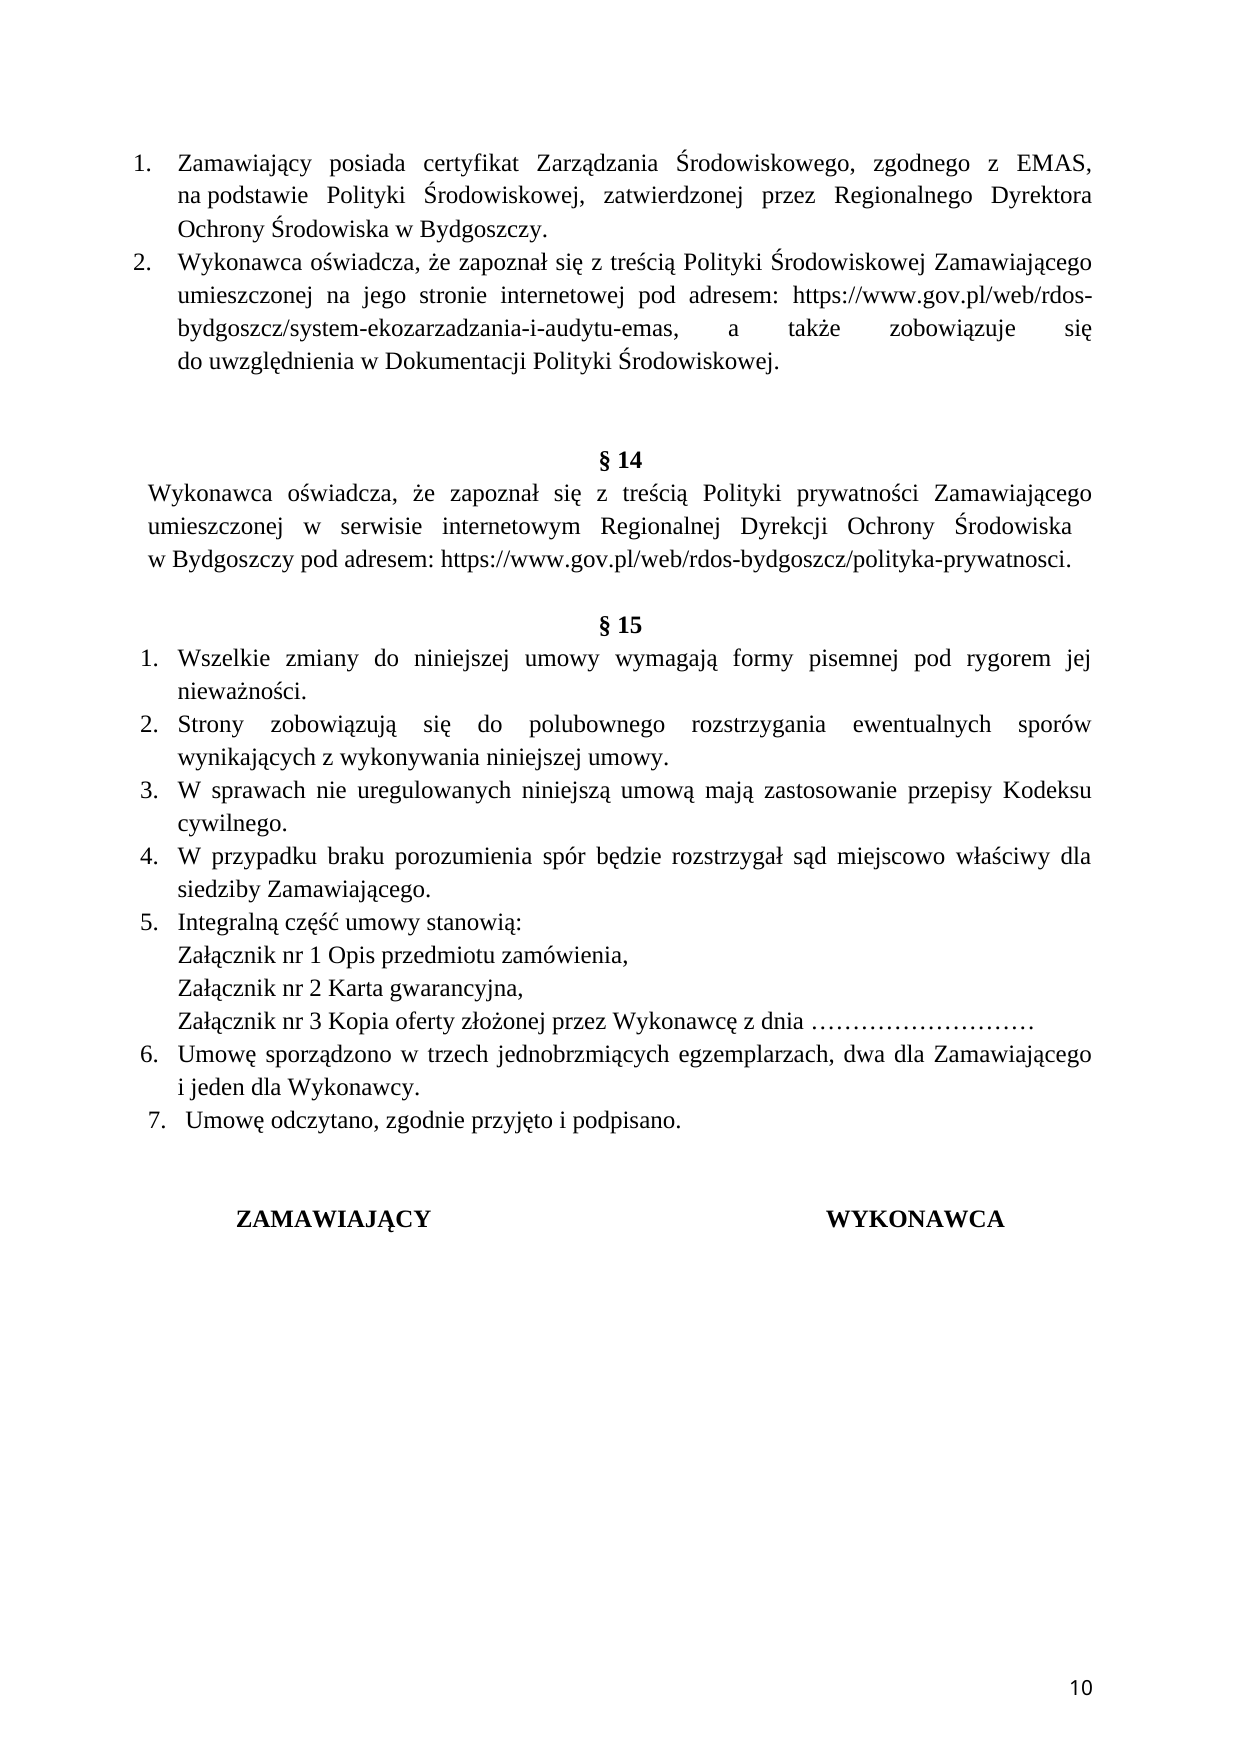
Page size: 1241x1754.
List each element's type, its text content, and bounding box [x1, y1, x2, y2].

text Załącznik nr 1 Opis przedmiotu zamówienia, [177, 940, 1093, 969]
text § 15 [148, 610, 1093, 639]
text ZAMAWIAJĄCY WYKONAWCA [148, 1204, 1093, 1233]
text Załącznik nr 2 Karta gwarancyjna, [177, 973, 1093, 1002]
list W przypadku braku porozumienia spór będzie rozstrzygał sąd miejscowo właściwy dla siedziby Zamawiającego. [140, 841, 1093, 903]
list Zamawiający posiada certyfikat Zarządzania Środowiskowego, zgodnego z EMAS, na podstawie Polityki Środowiskowej, zatwierdzonej przez Regionalnego Dyrektora Ochrony Środowiska w Bydgoszczy. [133, 148, 1093, 242]
list Strony zobowiązują się do polubownego rozstrzygania ewentualnych sporów wynikających z wykonywania niniejszej umowy. [140, 709, 1093, 771]
text Załącznik nr 3 Kopia oferty złożonej przez Wykonawcę z dnia ……………………… [177, 1006, 1093, 1035]
list Wykonawca oświadcza, że zapoznał się z treścią Polityki Środowiskowej Zamawiającego umieszczonej na jego stronie internetowej pod adresem: https://www.gov.pl/web/rdos-bydgoszcz/system-ekozarzadzania-i-audytu-emas, a także zobowiązuje się do uwzględnienia w Dokumentacji Polityki Środowiskowej. [133, 247, 1093, 374]
list W sprawach nie uregulowanych niniejszą umową mają zastosowanie przepisy Kodeksu cywilnego. [140, 775, 1093, 837]
list Umowę odczytano, zgodnie przyjęto i podpisano. [148, 1105, 1093, 1134]
text § 14 [148, 445, 1093, 473]
list Integralną część umowy stanowią: [140, 907, 1093, 936]
text Wykonawca oświadcza, że zapoznał się z treścią Polityki prywatności Zamawiającego umieszczonej w serwisie internetowym Regionalnej Dyrekcji Ochrony Środowiska w Bydgoszczy pod adresem: https://www.gov.pl/web/rdos-bydgoszcz/polityka-prywatnosci. [148, 478, 1093, 573]
list Umowę sporządzono w trzech jednobrzmiących egzemplarzach, dwa dla Zamawiającego i jeden dla Wykonawcy. [140, 1039, 1093, 1101]
list Wszelkie zmiany do niniejszej umowy wymagają formy pisemnej pod rygorem jej nieważności. [140, 643, 1093, 705]
